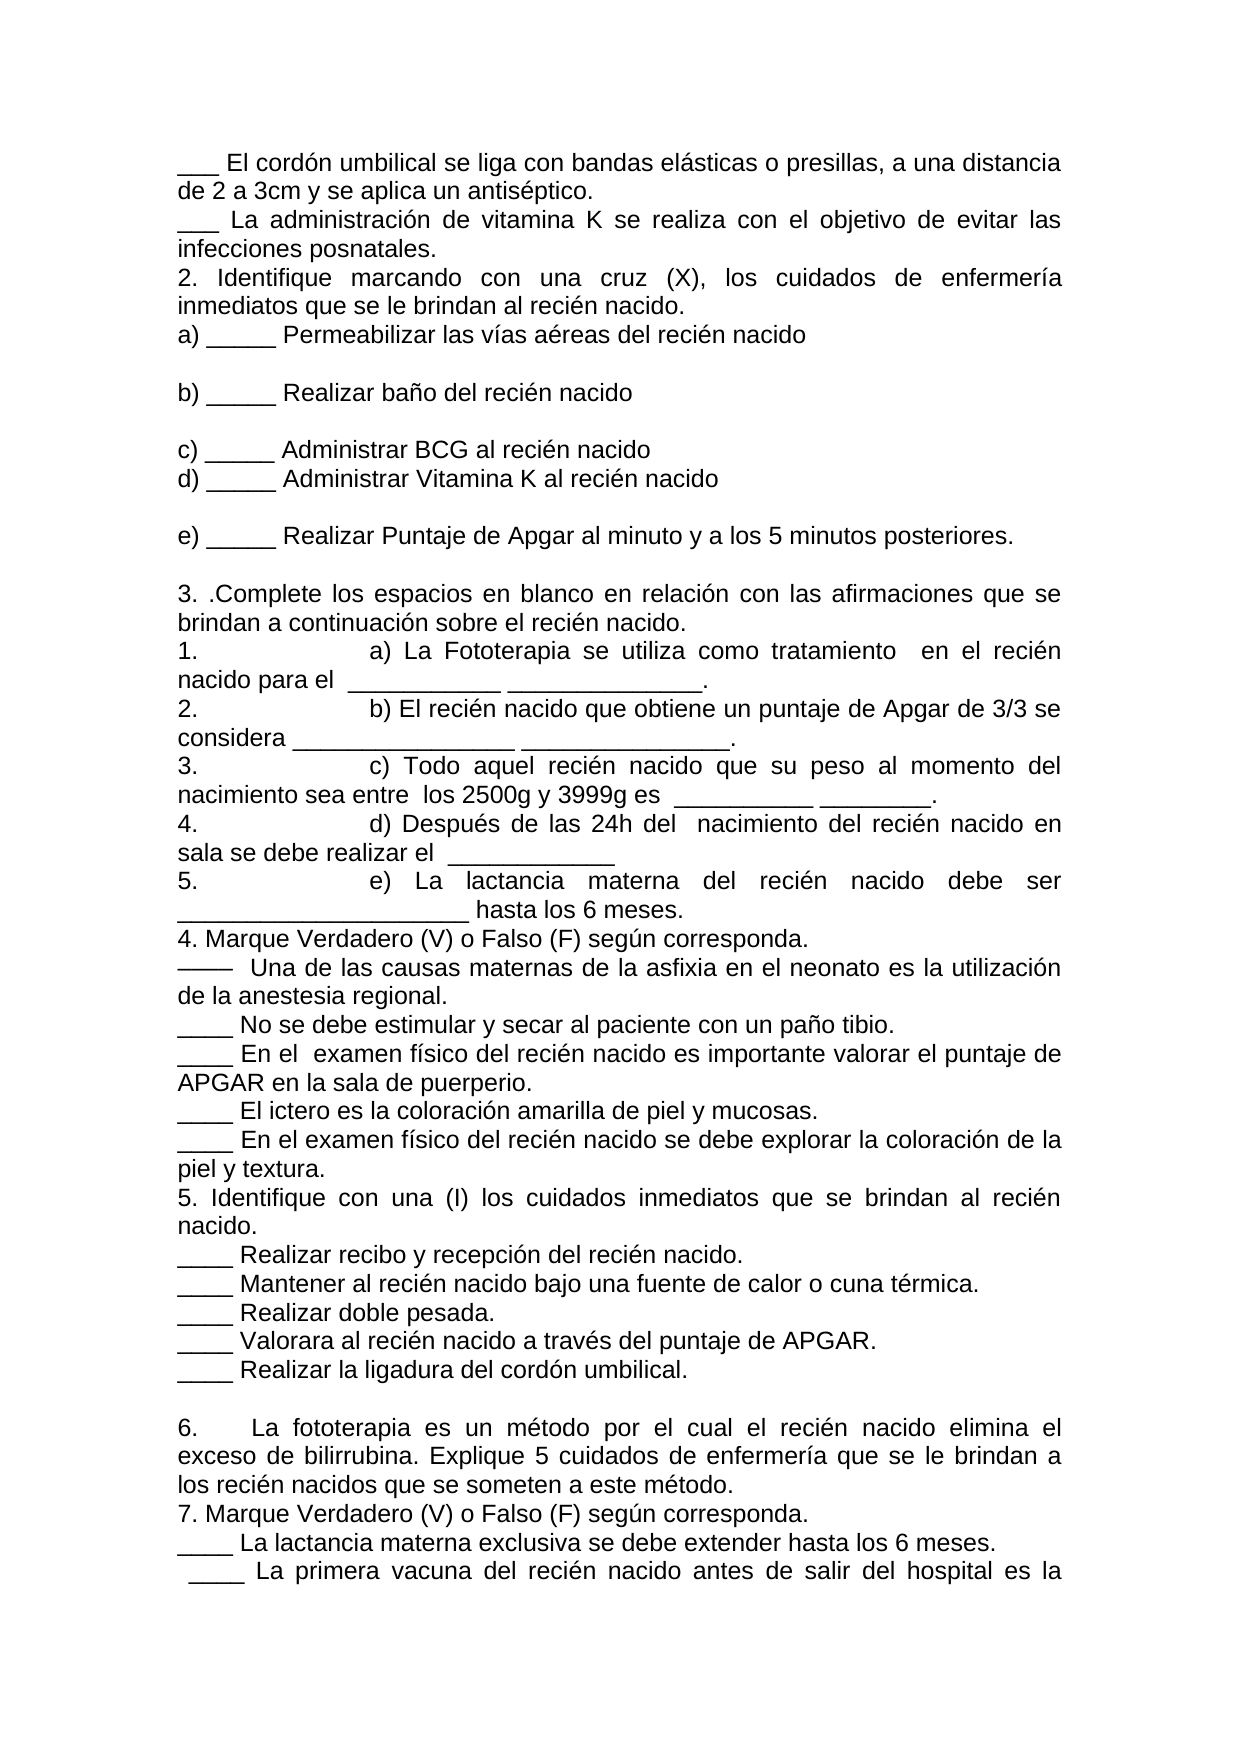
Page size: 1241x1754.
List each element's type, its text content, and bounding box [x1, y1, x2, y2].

list c) Todo aquel recién nacido que su peso al momento del nacimiento sea entre los 2500g y 3999g es __________ ________. [177, 751, 1063, 809]
list e) La lactancia materna del recién nacido debe ser _____________________ hasta los 6 meses. [177, 866, 1063, 924]
list a) La Fototerapia se utiliza como tratamiento en el recién nacido para el ___________ ______________. [177, 636, 1063, 694]
list b) El recién nacido que obtiene un puntaje de Apgar de 3/3 se considera ________________ _______________. [177, 694, 1063, 751]
text 7. Marque Verdadero (V) o Falso (F) según corresponda. [177, 1499, 1063, 1528]
text ____ Realizar la ligadura del cordón umbilical. [177, 1355, 1063, 1384]
text 2. Identifique marcando con una cruz (X), los cuidados de enfermería inmediatos que se le brindan al recién nacido. [177, 263, 1063, 320]
text ____ La lactancia materna exclusiva se debe extender hasta los 6 meses. [177, 1528, 1063, 1556]
text e) _____ Realizar Puntaje de Apgar al minuto y a los 5 minutos posteriores. [177, 521, 1063, 550]
text d) _____ Administrar Vitamina K al recién nacido [177, 464, 1063, 493]
text ____ En el examen físico del recién nacido es importante valorar el puntaje de APGAR en la sala de puerperio. [177, 1039, 1063, 1096]
list La fototerapia es un método por el cual el recién nacido elimina el exceso de bilirrubina. Explique 5 cuidados de enfermería que se le brindan a los recién nacidos que se someten a este método. [177, 1413, 1063, 1499]
text ____ Realizar recibo y recepción del recién nacido. [177, 1240, 1063, 1269]
text –––– Una de las causas maternas de la asfixia en el neonato es la utilización de la anestesia regional. [177, 953, 1063, 1010]
text ____ En el examen físico del recién nacido se debe explorar la coloración de la piel y textura. [177, 1125, 1063, 1183]
text ____ Mantener al recién nacido bajo una fuente de calor o cuna térmica. [177, 1269, 1063, 1298]
text ____ Valorara al recién nacido a través del puntaje de APGAR. [177, 1326, 1063, 1355]
text ____ No se debe estimular y secar al paciente con un paño tibio. [177, 1010, 1063, 1039]
text a) _____ Permeabilizar las vías aéreas del recién nacido [177, 320, 1063, 349]
text ____ El ictero es la coloración amarilla de piel y mucosas. [177, 1096, 1063, 1125]
text ___ La administración de vitamina K se realiza con el objetivo de evitar las infecciones posnatales. [177, 205, 1063, 263]
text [177, 1556, 1063, 1585]
text 4. Marque Verdadero (V) o Falso (F) según corresponda. [177, 924, 1063, 953]
text ____ Realizar doble pesada. [177, 1298, 1063, 1326]
list d) Después de las 24h del nacimiento del recién nacido en sala se debe realizar el ____________ [177, 809, 1063, 866]
text 5. Identifique con una (I) los cuidados inmediatos que se brindan al recién nacido. [177, 1183, 1063, 1240]
text c) _____ Administrar BCG al recién nacido [177, 435, 1063, 464]
text ___ El cordón umbilical se liga con bandas elásticas o presillas, a una distancia de 3cm y se aplica un antiséptico. [177, 148, 1063, 205]
text b) _____ Realizar baño del recién nacido [177, 378, 1063, 406]
text 3. .Complete los espacios en blanco en relación con las afirmaciones que se brindan a continuación sobre el recién nacido. [177, 579, 1063, 636]
